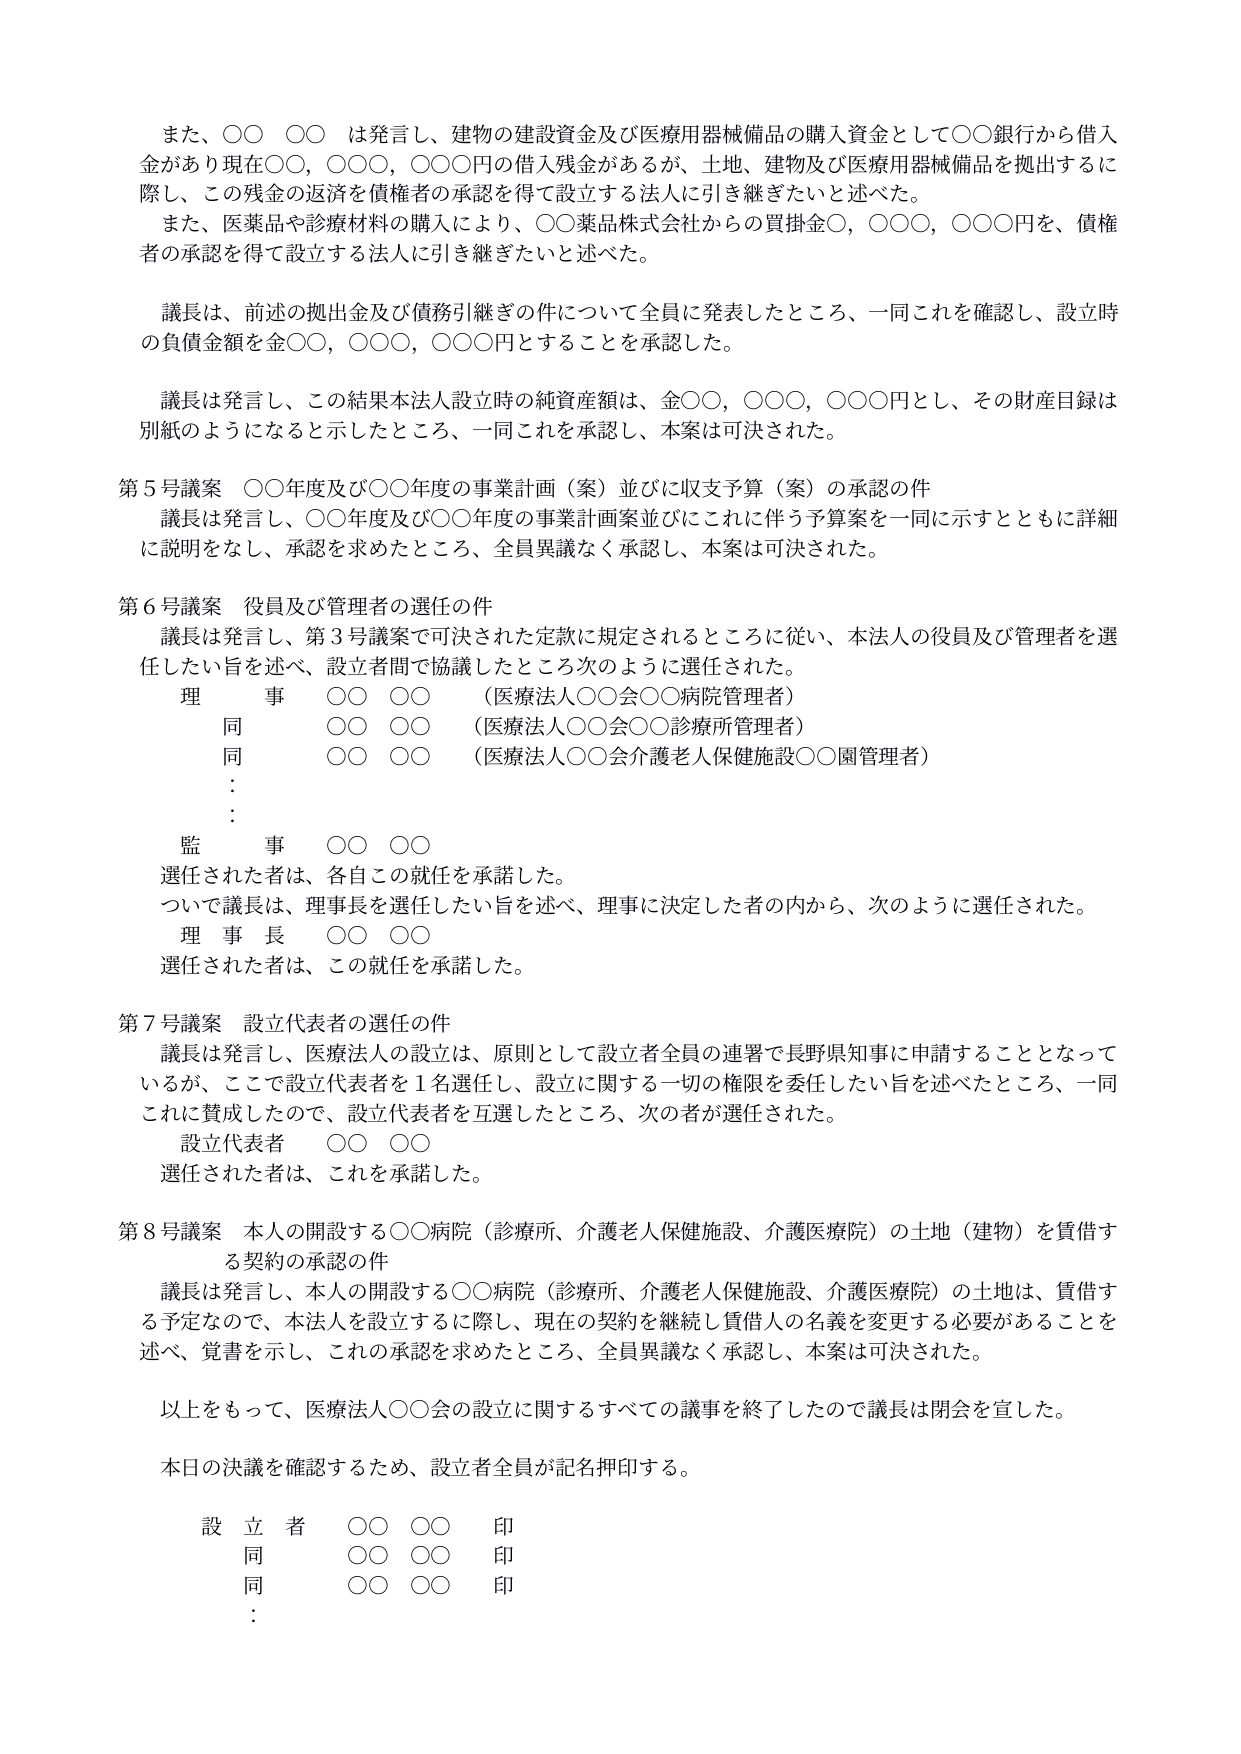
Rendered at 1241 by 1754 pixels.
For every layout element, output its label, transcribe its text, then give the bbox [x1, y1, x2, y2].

text 設立代表者 ○○ ○○ [118, 1127, 1122, 1157]
text 本日の決議を確認するため、設立者全員が記名押印する。 [118, 1452, 1122, 1482]
text 選任された者は、各自この就任を承諾した。 [118, 860, 1122, 889]
text 議長は発言し、第３号議案で可決された定款に規定されるところに従い、本法人の役員及び管理者を選任したい旨を述べ、設立者間で協議したところ次のように選任された。 [118, 621, 1122, 680]
text 選任された者は、この就任を承諾した。 [118, 949, 1122, 979]
text 議長は、前述の拠出金及び債務引継ぎの件について全員に発表したところ、一同これを確認し、設立時の負債金額を金○○，○○○，○○○円とすることを承認した。 [140, 296, 1122, 356]
text 選任された者は、これを承諾した。 [118, 1157, 1122, 1187]
text ： [118, 770, 1122, 800]
text また、医薬品や診療材料の購入により、○○薬品株式会社からの買掛金○，○○○，○○○円を、債権者の承認を得て設立する法人に引き継ぎたいと述べた。 [118, 208, 1122, 268]
text 議長は発言し、この結果本法人設立時の純資産額は、金○○，○○○，○○○円とし、その財産目録は別紙のようになると示したところ、一同これを承認し、本案は可決された。 [118, 384, 1122, 444]
text 同 ○○ ○○ （医療法人○○会介護老人保健施設○○園管理者） [118, 740, 1122, 770]
text 同 ○○ ○○ 印 [118, 1540, 1122, 1570]
text 第７号議案 設立代表者の選任の件 [118, 1008, 1122, 1038]
text ： [118, 800, 1122, 830]
text 議長は発言し、○○年度及び○○年度の事業計画案並びにこれに伴う予算案を一同に示すとともに詳細に説明をなし、承認を求めたところ、全員異議なく承認し、本案は可決された。 [118, 502, 1122, 562]
text 議長は発言し、本人の開設する○○病院（診療所、介護老人保健施設、介護医療院）の土地は、賃借する予定なので、本法人を設立するに際し、現在の契約を継続し賃借人の名義を変更する必要があることを述べ、覚書を示し、これの承認を求めたところ、全員異議なく承認し、本案は可決された。 [118, 1275, 1122, 1365]
text 第５号議案 ○○年度及び○○年度の事業計画（案）並びに収支予算（案）の承認の件 [118, 472, 1122, 502]
text 理 事 長 ○○ ○○ [118, 919, 1122, 949]
text 同 ○○ ○○ 印 [118, 1570, 1122, 1600]
text 第８号議案 本人の開設する○○病院（診療所、介護老人保健施設、介護医療院）の土地（建物）を賃借する契約の承認の件 [118, 1216, 1122, 1275]
text 第６号議案 役員及び管理者の選任の件 [118, 591, 1122, 621]
text 以上をもって、医療法人○○会の設立に関するすべての議事を終了したので議長は閉会を宣した。 [118, 1393, 1122, 1423]
text ： [118, 1600, 1122, 1630]
text 議長は発言し、医療法人の設立は、原則として設立者全員の連署で長野県知事に申請することとなっているが、ここで設立代表者を１名選任し、設立に関する一切の権限を委任したい旨を述べたところ、一同これに賛成したので、設立代表者を互選したところ、次の者が選任された。 [118, 1038, 1122, 1127]
text 監 事 ○○ ○○ [118, 830, 1122, 860]
text また、○○ ○○ は発言し、建物の建設資金及び医療用器械備品の購入資金として○○銀行から借入金があり現在○○，○○○，○○○円の借入残金があるが、土地、建物及び医療用器械備品を拠出するに際し、この残金の返済を債権者の承認を得て設立する法人に引き継ぎたいと述べた。 [118, 118, 1122, 208]
text 同 ○○ ○○ （医療法人○○会○○診療所管理者） [118, 710, 1122, 740]
text ついで議長は、理事長を選任したい旨を述べ、理事に決定した者の内から、次のように選任された。 [118, 889, 1122, 919]
text 理 事 ○○ ○○ （医療法人○○会○○病院管理者） [118, 680, 1122, 710]
text 設 立 者 ○○ ○○ 印 [118, 1510, 1122, 1540]
